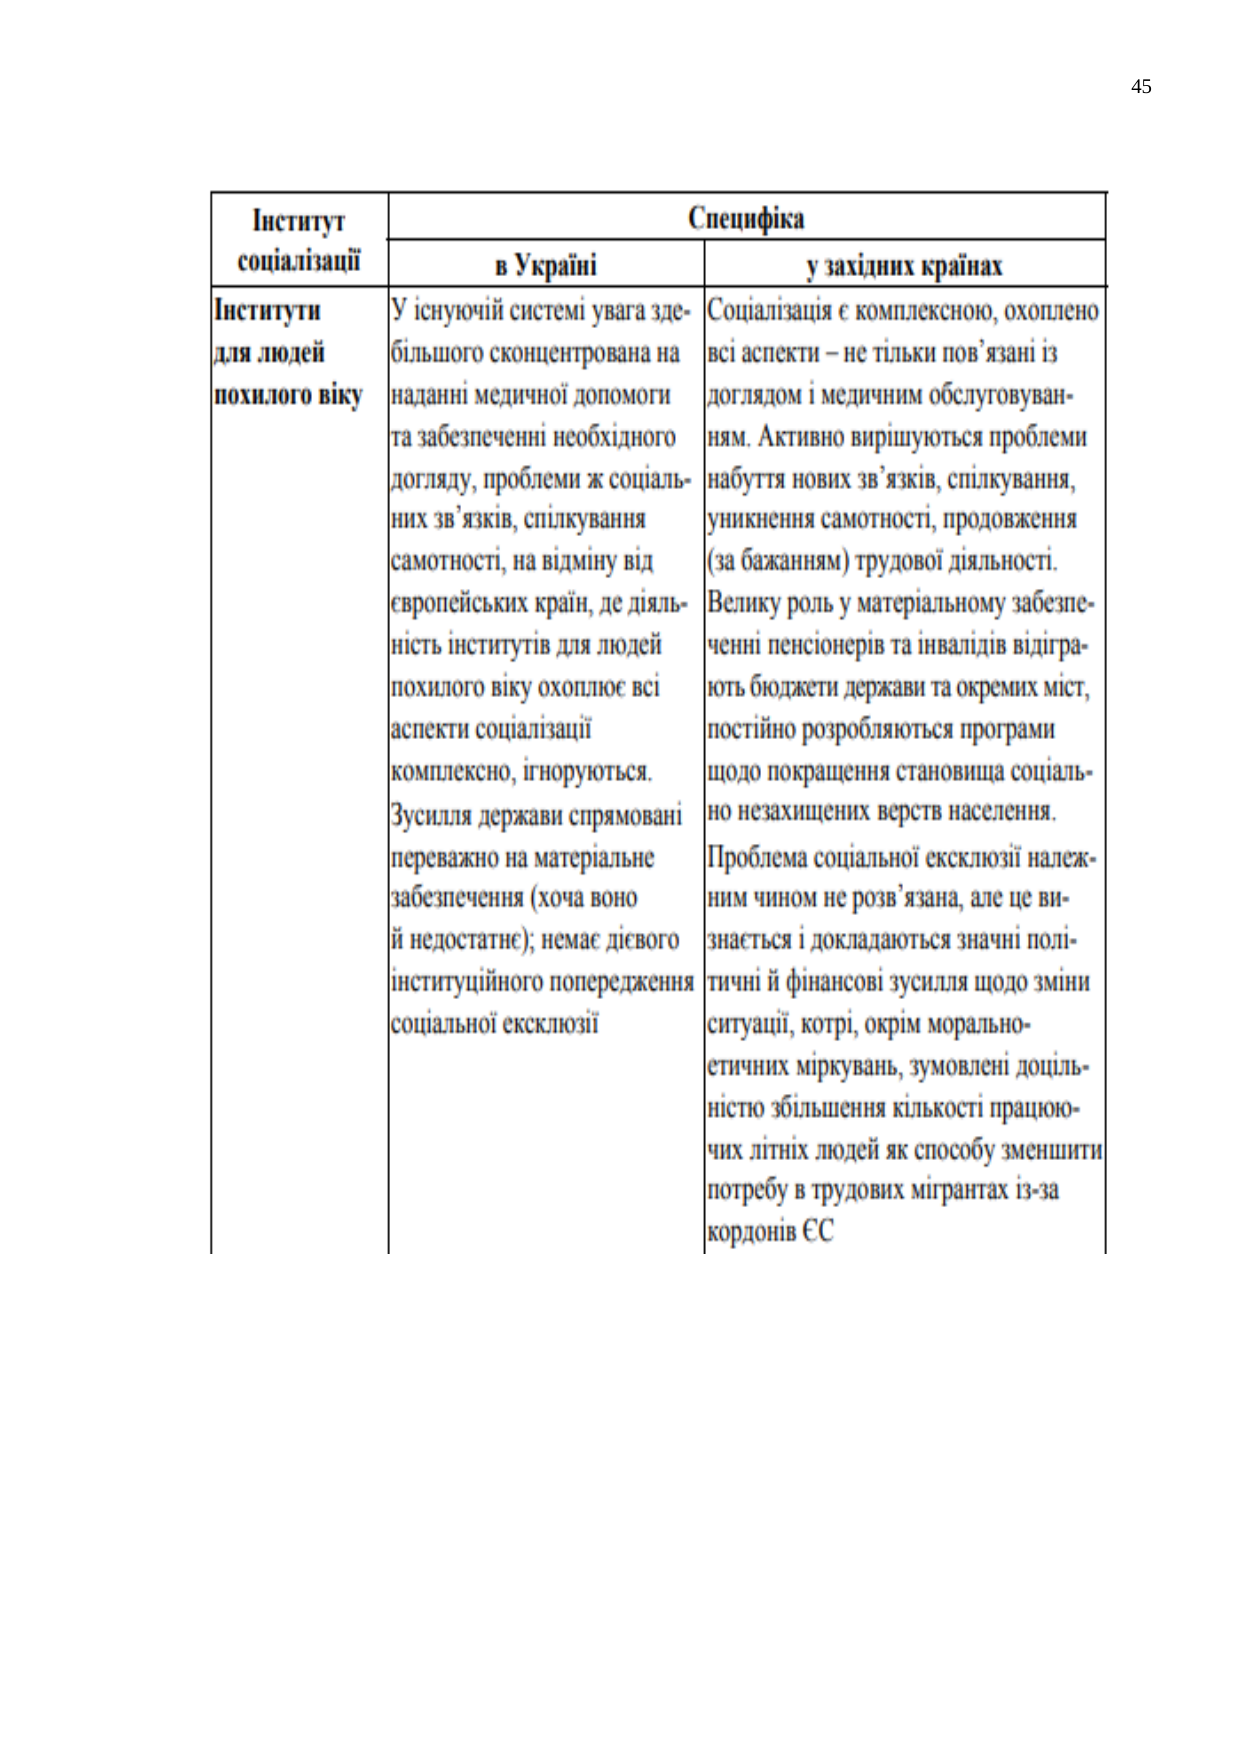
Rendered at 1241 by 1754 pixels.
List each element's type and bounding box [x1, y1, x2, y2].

picture [177, 172, 1162, 1254]
